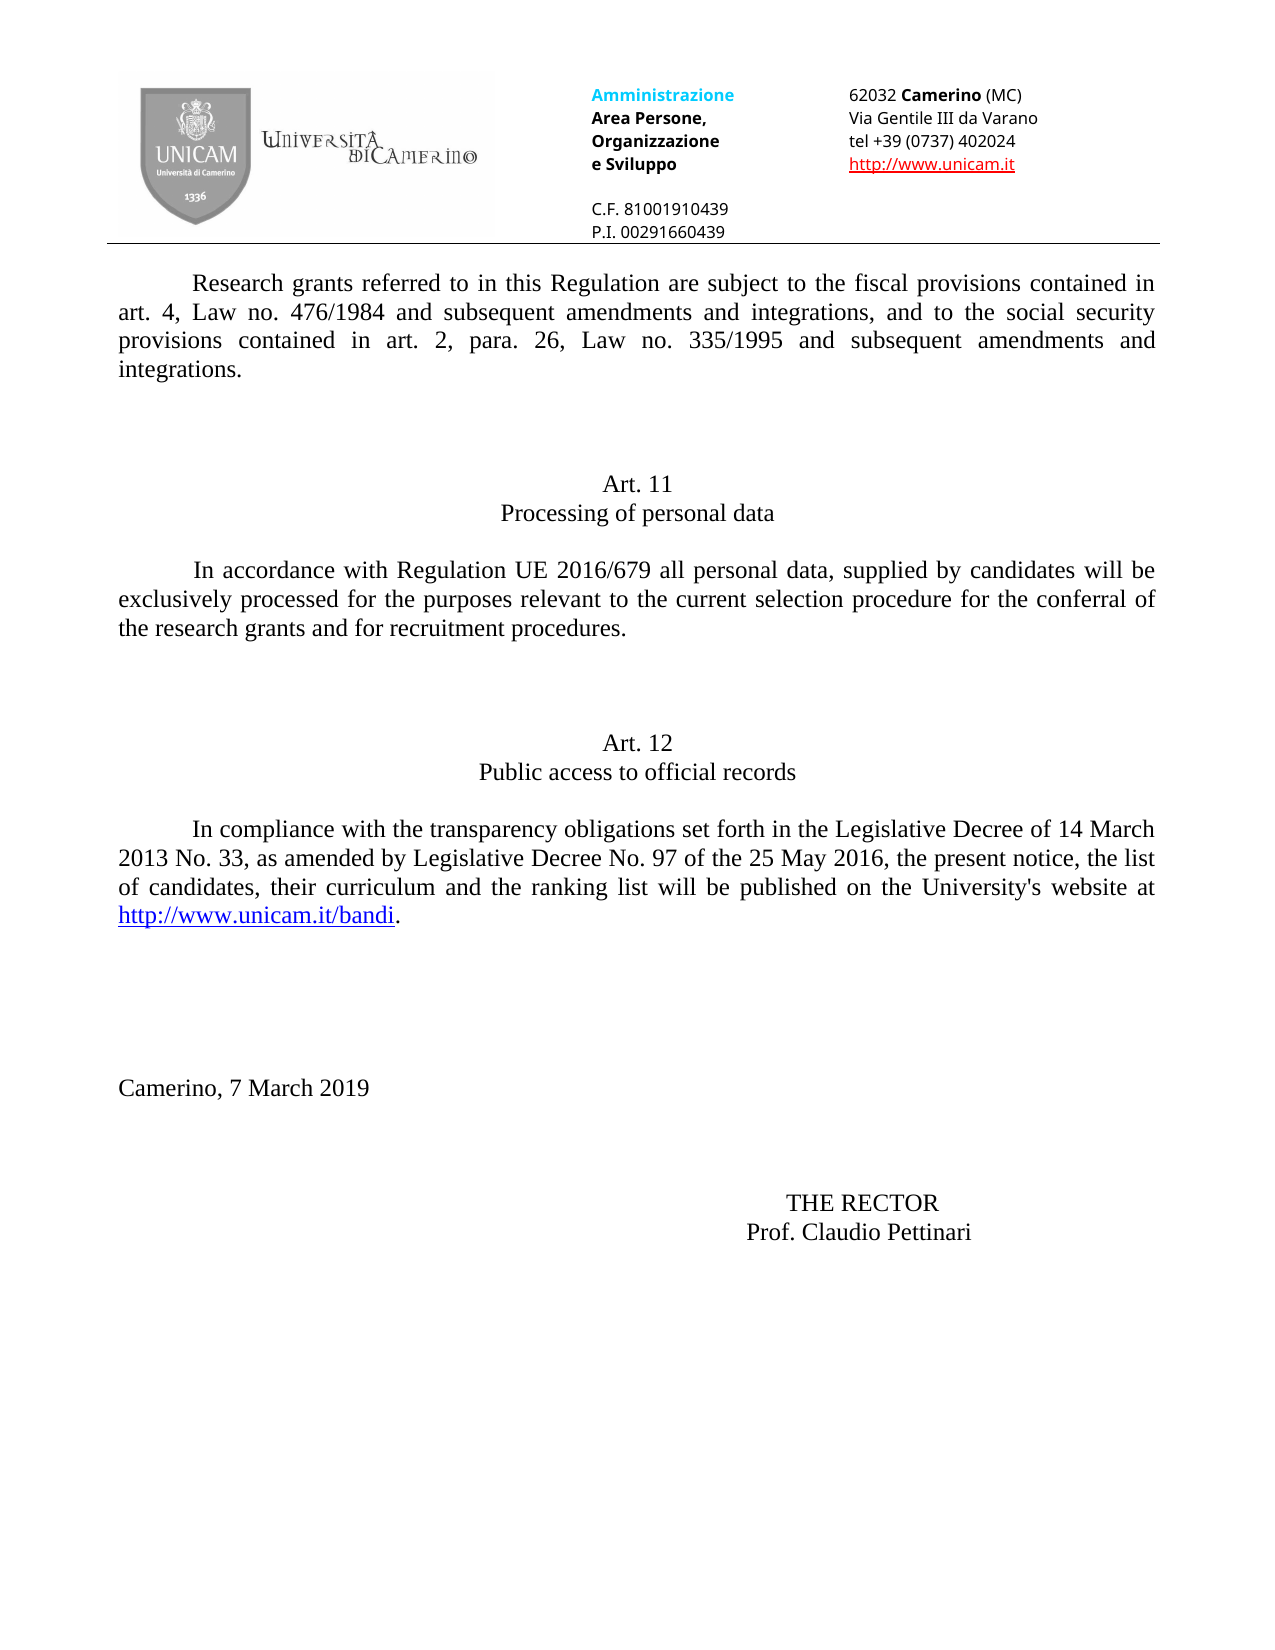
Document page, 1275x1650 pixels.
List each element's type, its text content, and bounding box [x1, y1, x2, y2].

text In compliance with the transparency obligations set forth in the Legislative Decree of 14 March 2013 No. 33, as amended by Legislative Decree No. 97 of the 25 May 2016, the present notice, the list of candidates, their curriculum and the ranking list will be published on the University's website at http://www.unicam.it/bandi. [118, 814, 1157, 929]
text Processing of personal data [118, 498, 1157, 527]
text Public access to official records [118, 757, 1157, 786]
text Prof. Claudio Pettinari [487, 1217, 1157, 1246]
text Art. 11 [118, 469, 1157, 498]
text In accordance with Regulation UE 2016/679 all personal data, supplied by candidates will be exclusively processed for the purposes relevant to the current selection procedure for the conferral of the research grants and for recruitment procedures. [118, 556, 1157, 642]
text THE RECTOR [118, 1188, 1157, 1217]
picture [118, 71, 496, 237]
text Research grants referred to in this Regulation are subject to the fiscal provisions contained in art. 4, Law no. 476/1984 and subsequent amendments and integrations, and to the social security provisions contained in art. 2, para. 26, Law no. 335/1995 and subsequent amendments and integrations. [118, 268, 1157, 383]
text Camerino, 7 March 2019 [118, 1073, 1157, 1102]
text Art. 12 [118, 728, 1157, 757]
